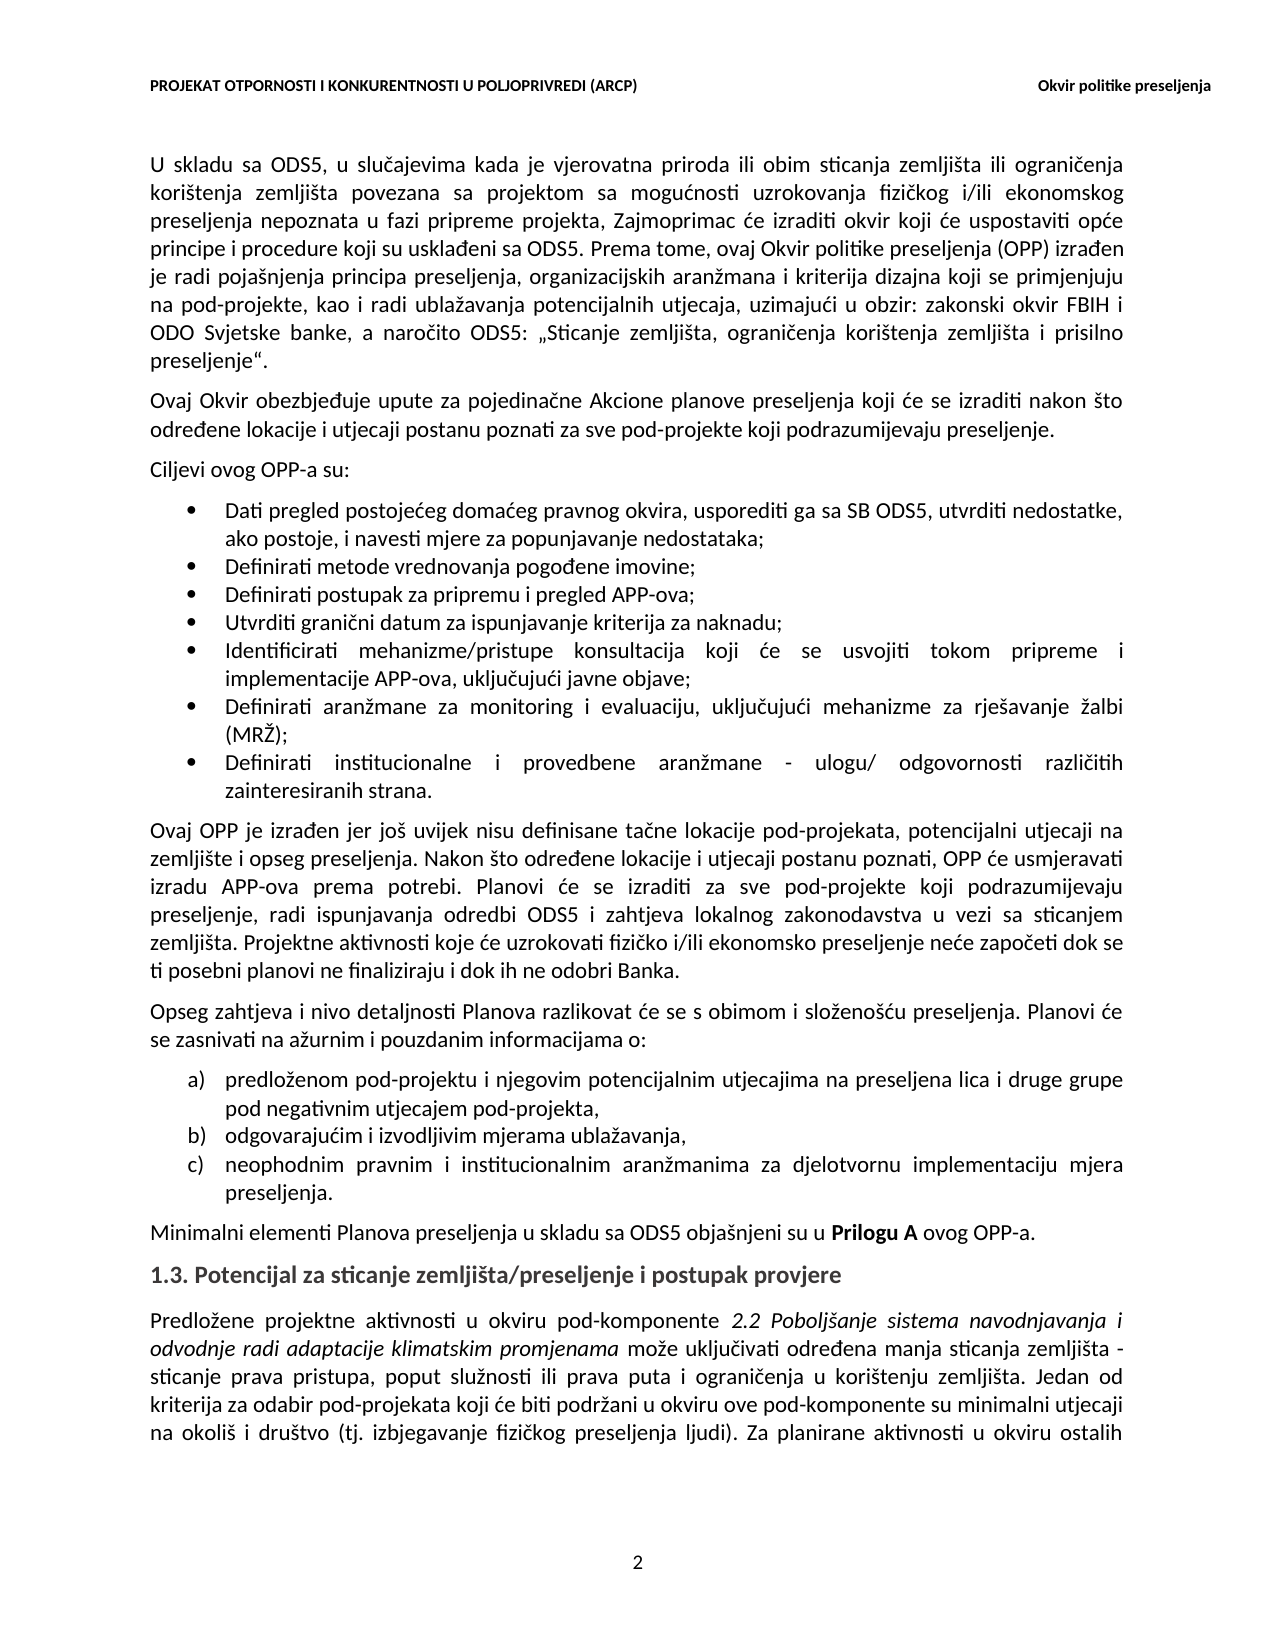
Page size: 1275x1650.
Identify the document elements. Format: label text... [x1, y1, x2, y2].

list neophodnim pravnim i institucionalnim aranžmanima za djelotvornu implementaciju mjera preseljenja. [187, 1150, 1125, 1206]
list Definirati postupak za pripremu i pregled APP-ova; [187, 580, 1125, 608]
list Identificirati mehanizme/pristupe konsultacija koji će se usvojiti tokom pripreme i implementacije APP-ova, uključujući javne objave; [187, 636, 1125, 692]
list Dati pregled postojećeg domaćeg pravnog okvira, usporediti ga sa SB ODS5, utvrditi nedostatke, ako postoje, i navesti mjere za popunjavanje nedostataka; [187, 496, 1125, 552]
list Utvrditi granični datum za ispunjavanje kriterija za naknadu; [187, 608, 1125, 636]
text Minimalni elementi Planova preseljenja u skladu sa ODS5 objašnjeni su u Prilogu A ovog OPP-a. [150, 1218, 1125, 1246]
text Ciljevi ovog OPP-a su: [150, 455, 1125, 483]
list odgovarajućim i izvodljivim mjerama ublažavanja, [187, 1122, 1125, 1150]
list Definirati aranžmane za monitoring i evaluaciju, uključujući mehanizme za rješavanje žalbi (MRŽ); [187, 692, 1125, 748]
text Opseg zahtjeva i nivo detaljnosti Planova razlikovat će se s obimom i složenošću preseljenja. Planovi će se zasnivati na ažurnim i pouzdanim informacijama o: [150, 997, 1125, 1053]
list predloženom pod-projektu i njegovim potencijalnim utjecajima na preseljena lica i druge grupe pod negativnim utjecajem pod-projekta, [187, 1066, 1125, 1122]
subtitle 1.3. Potencijal za sticanje zemljišta/preseljenje i postupak provjere [150, 1259, 1125, 1289]
list Definirati metode vrednovanja pogođene imovine; [187, 552, 1125, 580]
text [150, 1306, 1125, 1446]
text Ovaj OPP je izrađen jer još uvijek nisu definisane tačne lokacije pod-projekata, potencijalni utjecaji na zemljište i opseg preseljenja. Nakon što određene lokacije i utjecaji postanu poznati, OPP će usmjeravati izradu APP-ova prema potrebi. Planovi će se izraditi za sve pod-projekte koji podrazumijevaju preseljenje, radi ispunjavanja odredbi ODS5 i zahtjeva lokalnog zakonodavstva u vezi sa sticanjem zemljišta. Projektne aktivnosti koje će uzrokovati fizičko i/ili ekonomsko preseljenje neće započeti dok se ti posebni planovi ne finaliziraju i dok ih ne odobri Banka. [150, 816, 1125, 984]
text U skladu sa ODS5, u slučajevima kada je vjerovatna priroda ili obim sticanja zemljišta ili ograničenja korištenja zemljišta povezana sa projektom sa mogućnosti uzrokovanja fizičkog i/ili ekonomskog preseljenja nepoznata u fazi pripreme projekta, Zajmoprimac će izraditi okvir koji će uspostaviti opće principe i procedure koji su usklađeni sa ODS5. Prema tome, ovaj Okvir politike preseljenja (OPP) izrađen je radi pojašnjenja principa preseljenja, organizacijskih aranžmana i kriterija dizajna koji se primjenjuju na pod-projekte, kao i radi ublažavanja potencijalnih utjecaja, uzimajući u obzir: zakonski okvir FBIH i ODO Svjetske banke, a naročito ODS5: „Sticanje zemljišta, ograničenja korištenja zemljišta i prisilno preseljenje“. [150, 150, 1125, 374]
list Definirati institucionalne i provedbene aranžmane - ulogu/ odgovornosti različitih zainteresiranih strana. [187, 748, 1125, 804]
text Ovaj Okvir obezbjeđuje upute za pojedinačne Akcione planove preseljenja koji će se izraditi nakon što određene lokacije i utjecaji postanu poznati za sve pod-projekte koji podrazumijevaju preseljenje. [150, 387, 1125, 443]
